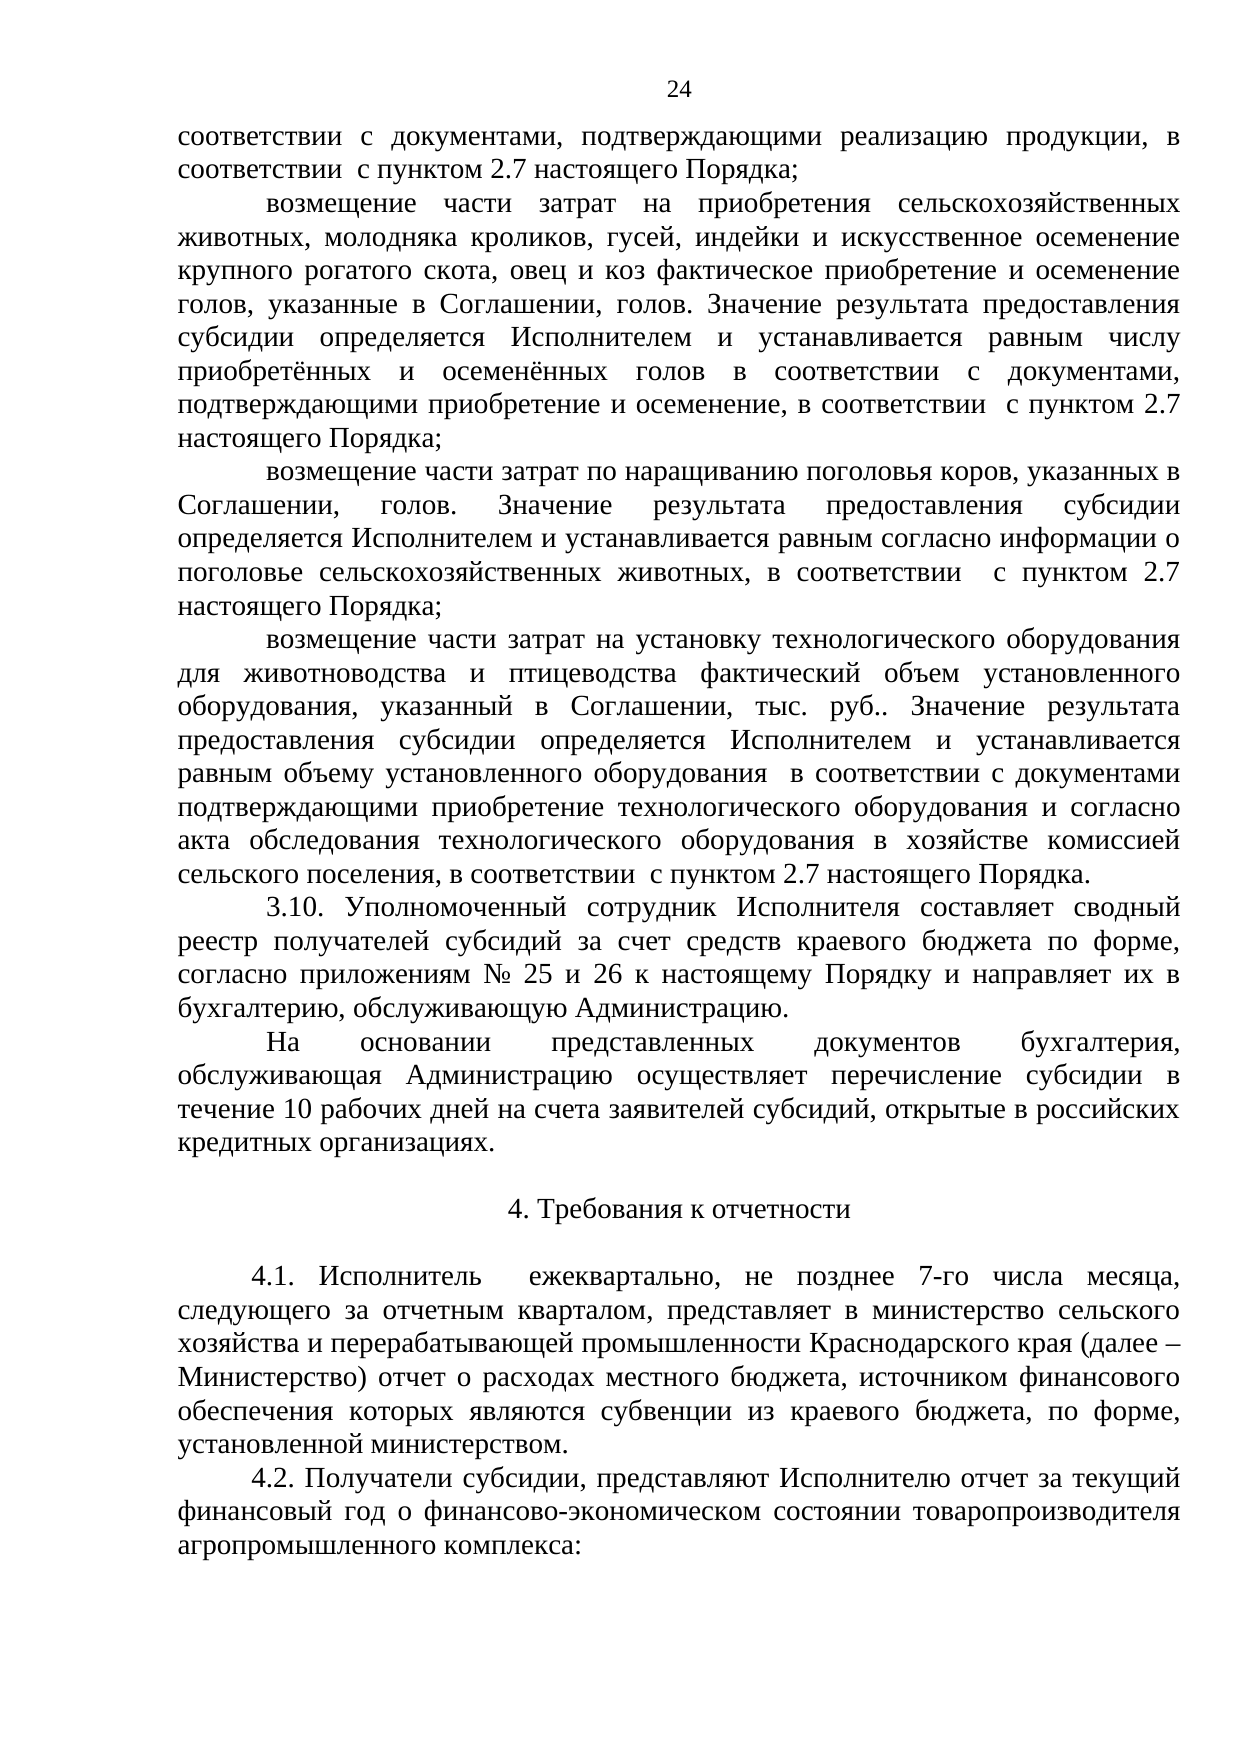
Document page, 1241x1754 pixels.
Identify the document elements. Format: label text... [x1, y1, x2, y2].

text 3.10. Уполномоченный сотрудник Исполнителя составляет сводный реестр получателей субсидий за счет средств краевого бюджета по форме, согласно приложениям № 25 и 26 к настоящему Порядку и направляет их в бухгалтерию, обслуживающую Администрацию. [177, 889, 1181, 1024]
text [177, 118, 1181, 185]
text возмещение части затрат по наращиванию поголовья коров, указанных в Соглашении, голов. Значение результата предоставления субсидии определяется Исполнителем и устанавливается равным согласно информации о поголовье сельскохозяйственных животных, в соответствии с пунктом 2.7 настоящего Порядка; [177, 453, 1181, 621]
text возмещение части затрат на установку технологического оборудования для животноводства и птицеводства фактический объем установленного оборудования, указанный в Соглашении, тыс. руб.. Значение результата предоставления субсидии определяется Исполнителем и устанавливается равным объему установленного оборудования в соответствии с документами подтверждающими приобретение технологического оборудования и согласно акта обследования технологического оборудования в хозяйстве комиссией сельского поселения, в соответствии с пунктом 2.7 настоящего Порядка. [177, 621, 1181, 889]
text 4.2. Получатели субсидии, представляют Исполнителю отчет за текущий финансовый год о финансово-экономическом состоянии товаропроизводителя агропромышленного комплекса: [177, 1460, 1181, 1560]
text 4.1. Исполнитель ежеквартально, не позднее 7-го числа месяца, следующего за отчетным кварталом, представляет в министерство сельского хозяйства и перерабатывающей промышленности Краснодарского края (далее – Министерство) отчет о расходах местного бюджета, источником финансового обеспечения которых являются субвенции из краевого бюджета, по форме, установленной министерством. [177, 1258, 1181, 1460]
text 4. Требования к отчетности [177, 1191, 1181, 1225]
text возмещение части затрат на приобретения сельскохозяйственных животных, молодняка кроликов, гусей, индейки и искусственное осеменение крупного рогатого скота, овец и коз фактическое приобретение и осеменение голов, указанные в Соглашении, голов. Значение результата предоставления субсидии определяется Исполнителем и устанавливается равным числу приобретённых и осеменённых голов в соответствии с документами, подтверждающими приобретение и осеменение, в соответствии с пунктом 2.7 настоящего Порядка; [177, 185, 1181, 453]
text На основании представленных документов бухгалтерия, обслуживающая Администрацию осуществляет перечисление субсидии в течение 10 рабочих дней на счета заявителей субсидий, открытые в российских кредитных организациях. [177, 1024, 1181, 1158]
